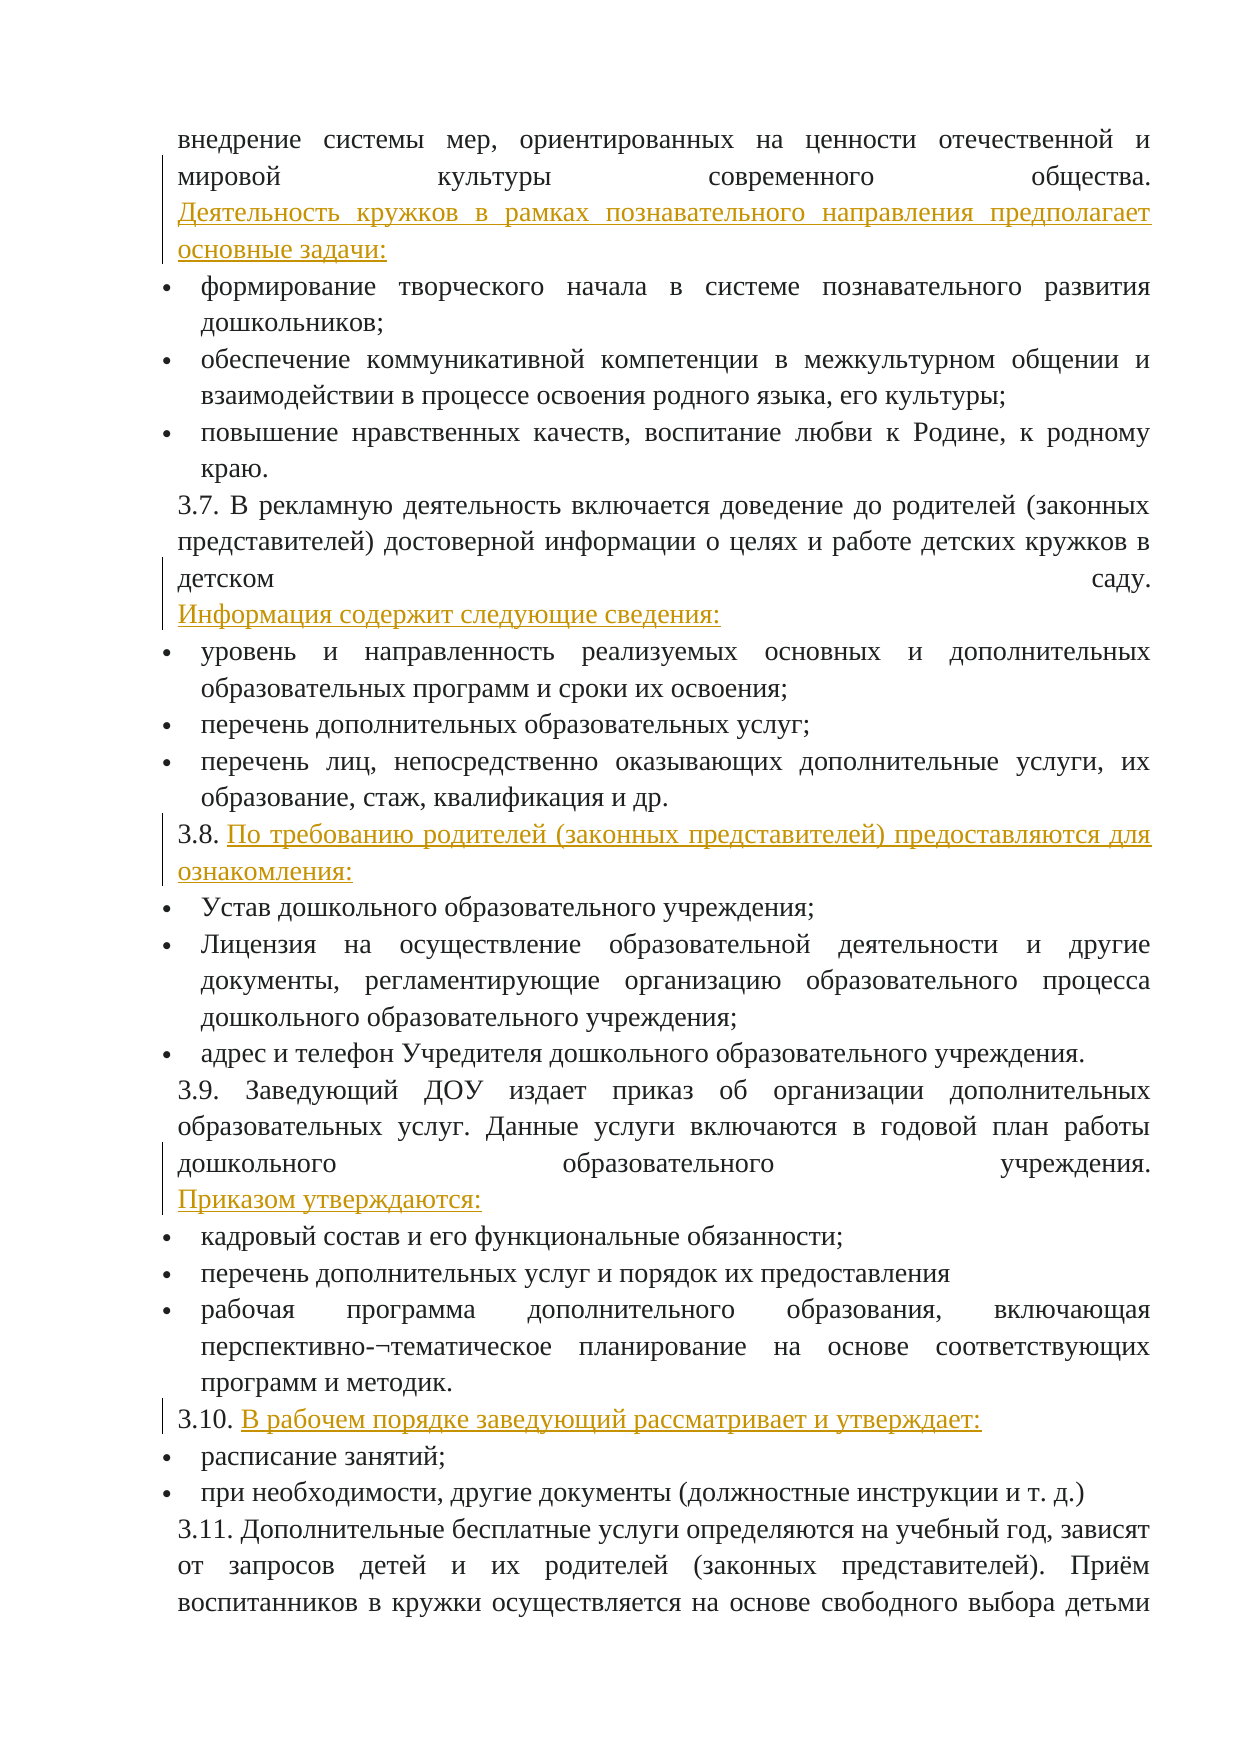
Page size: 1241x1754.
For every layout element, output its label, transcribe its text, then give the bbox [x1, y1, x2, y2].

list перечень дополнительных образовательных услуг; [163, 703, 1152, 740]
list при необходимости, другие документы (должностные инструкции и т. д.) [163, 1471, 1152, 1507]
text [177, 118, 1152, 224]
list повышение нравственных качеств, воспитание любви к Родине, к родному краю. [163, 411, 1152, 484]
list перечень дополнительных услуг и порядок их предоставления [163, 1252, 1152, 1288]
list перечень лиц, непосредственно оказывающих дополнительные услуги, их образование, стаж, квалификация и др. [163, 740, 1152, 813]
text 3.8. [177, 813, 1152, 886]
text 3.10. [177, 1398, 1152, 1434]
list уровень и направленность реализуемых основных и дополнительных образовательных программ и сроки их освоения; [163, 630, 1152, 703]
list расписание занятий; [163, 1434, 1152, 1471]
list адрес и телефон Учредителя дошкольного образовательного учреждения. [163, 1032, 1152, 1069]
text 3.7. В рекламную деятельность включается доведение до родителей (законных представителей) достоверной информации о целях и работе детских кружков в детском саду. [177, 484, 1152, 630]
text 3.9. Заведующий ДОУ издает приказ об организации дополнительных образовательных услуг. Данные услуги включаются в годовой план работы дошкольного образовательного учреждения. [177, 1069, 1152, 1215]
list Лицензия на осуществление образовательной деятельности и другие документы, регламентирующие организацию образовательного процесса дошкольного образовательного учреждения; [163, 922, 1152, 1032]
list рабочая программа дополнительного образования, включающая перспективно-¬тематическое планирование на основе соответствующих программ и методик. [163, 1288, 1152, 1398]
list Устав дошкольного образовательного учреждения; [163, 886, 1152, 922]
list кадровый состав и его функциональные обязанности; [163, 1215, 1152, 1252]
list формирование творческого начала в системе познавательного развития дошкольников; [163, 264, 1152, 337]
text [177, 1507, 1152, 1617]
list обеспечение коммуникативной компетенции в межкультурном общении и взаимодействии в процессе освоения родного языка, его культуры; [163, 337, 1152, 411]
